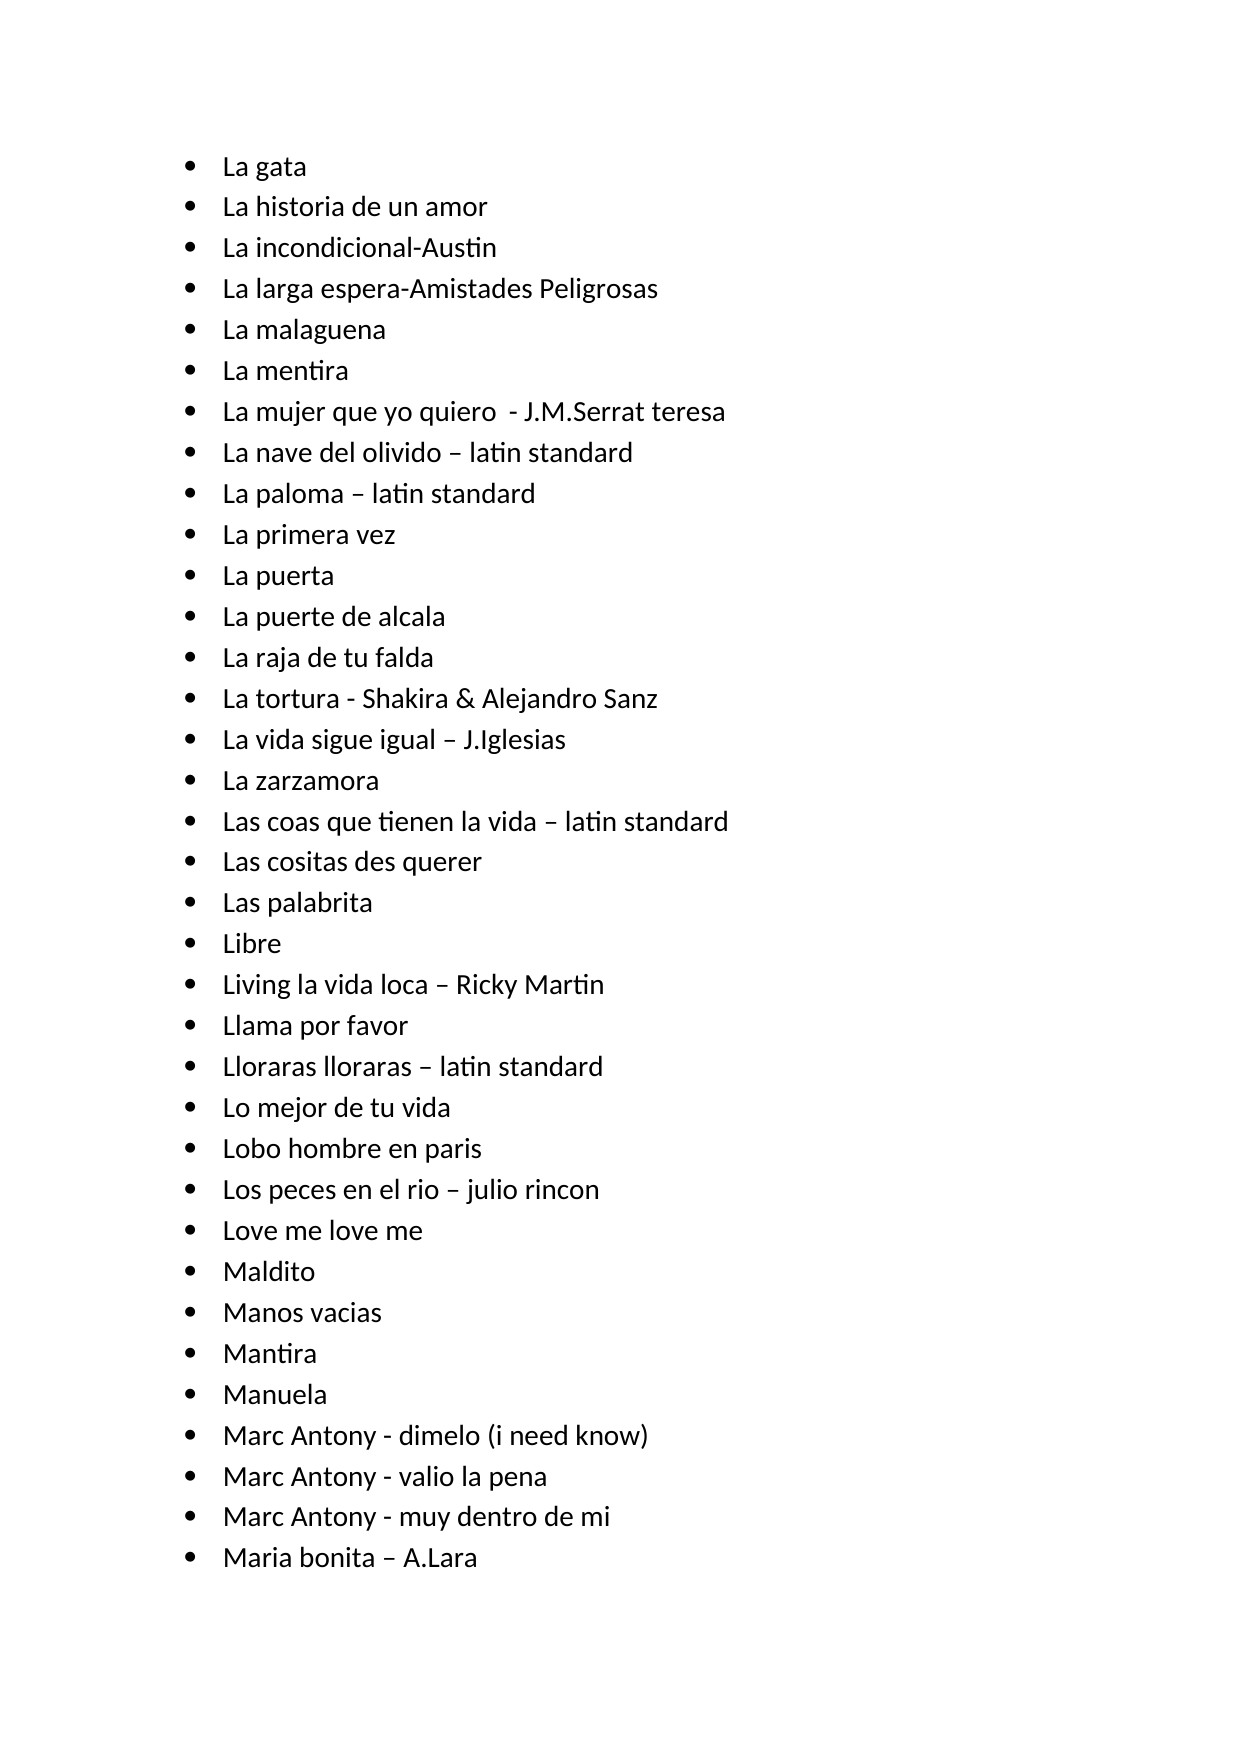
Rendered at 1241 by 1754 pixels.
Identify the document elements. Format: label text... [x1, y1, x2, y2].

list Marc Antony - dimelo (i need know) [185, 1417, 1093, 1452]
list Llama por favor [185, 1007, 1093, 1043]
list Marc Antony - valio la pena [185, 1458, 1093, 1493]
list Lobo hombre en paris [185, 1130, 1093, 1166]
list Las cositas des querer [185, 843, 1093, 879]
list La tortura - Shakira & Alejandro Sanz [185, 680, 1093, 715]
list La raja de tu falda [185, 639, 1093, 674]
list La puerta [185, 557, 1093, 593]
list Manos vacias [185, 1294, 1093, 1329]
list La malaguena [185, 311, 1093, 347]
list Love me love me [185, 1212, 1093, 1248]
list Los peces en el rio – julio rincon [185, 1171, 1093, 1207]
list Maldito [185, 1253, 1093, 1288]
list Manuela [185, 1376, 1093, 1411]
list Lloraras lloraras – latin standard [185, 1048, 1093, 1084]
list La incondicional-Austin [185, 229, 1093, 265]
list Mantira [185, 1335, 1093, 1370]
list Maria bonita – A.Lara [185, 1539, 1093, 1575]
list La historia de un amor [185, 188, 1093, 224]
list La vida sigue igual – J.Iglesias [185, 721, 1093, 756]
list Las palabrita [185, 884, 1093, 920]
list Lo mejor de tu vida [185, 1089, 1093, 1125]
list La mujer que yo quiero - J.M.Serrat teresa [185, 393, 1093, 429]
list La nave del olivido – latin standard [185, 434, 1093, 470]
list Libre [185, 925, 1093, 961]
list Marc Antony - muy dentro de mi [185, 1498, 1093, 1534]
list La primera vez [185, 516, 1093, 552]
list La puerte de alcala [185, 598, 1093, 633]
list La gata [185, 148, 1093, 183]
list La paloma – latin standard [185, 475, 1093, 511]
list Living la vida loca – Ricky Martin [185, 966, 1093, 1002]
list La mentira [185, 352, 1093, 388]
list La larga espera-Amistades Peligrosas [185, 270, 1093, 306]
list Las coas que tienen la vida – latin standard [185, 803, 1093, 838]
list La zarzamora [185, 762, 1093, 797]
